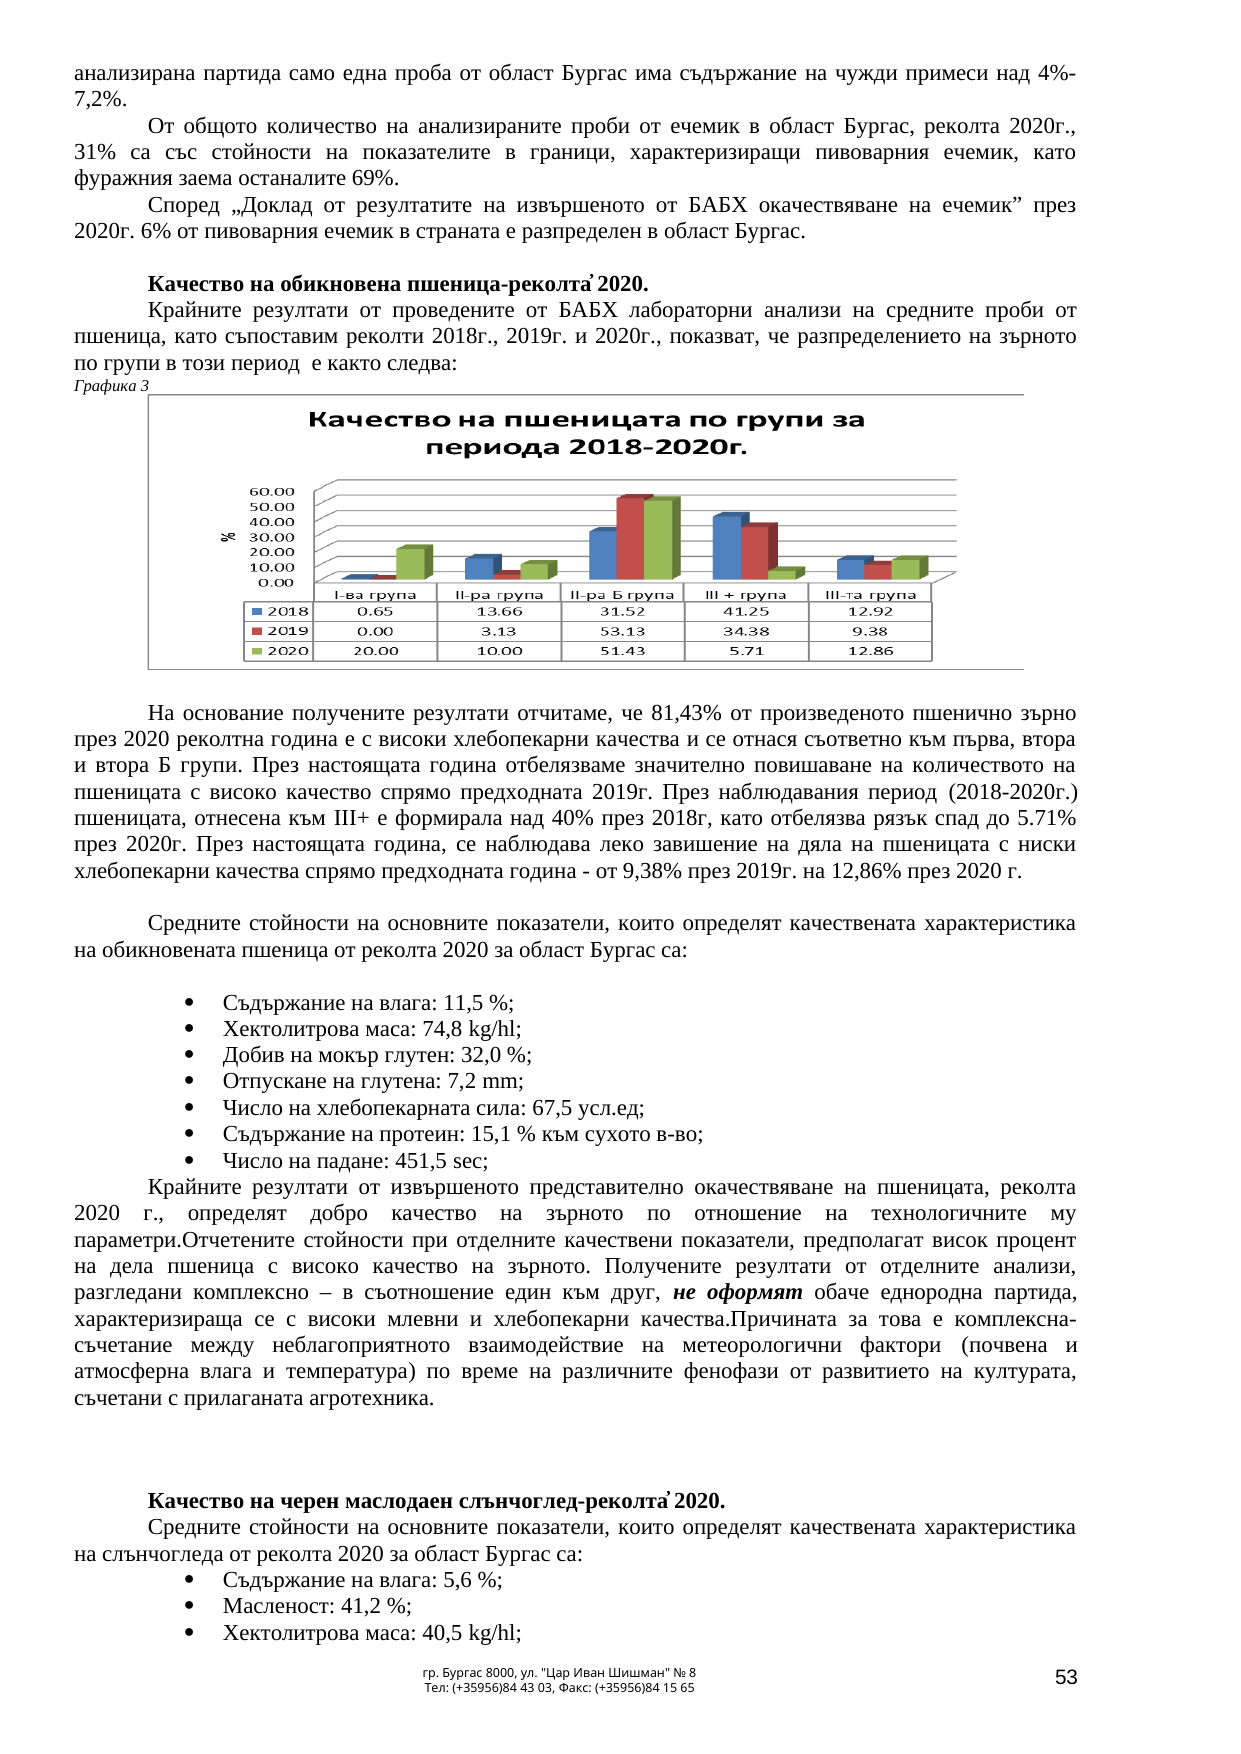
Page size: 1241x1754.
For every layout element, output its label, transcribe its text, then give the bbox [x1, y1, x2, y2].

list Число на хлебопекарната сила: 67,5 усл.ед; [185, 1094, 1078, 1120]
list Съдържание на влага: 11,5 %; [185, 988, 1078, 1015]
text Крайните резултати от проведените от БАБХ лабораторни анализи на средните проби от пшеница, като съпоставим реколти 2018г., 2019г. и 2020г., показват, че разпределението на зърното по групи в този период е както следва: [74, 296, 1078, 375]
list Съдържание на протеин: 15,1 % към сухото в-во; [185, 1120, 1078, 1147]
list Отпускане на глутена: 7,2 mm; [185, 1068, 1078, 1094]
list Добив на мокър глутен: 32,0 %; [185, 1041, 1078, 1068]
text Качество на черен маслодаен слънчоглед-реколта҆ 2020. [74, 1487, 1078, 1513]
text Качество на обикновена пшеница-реколта҆ 2020. [74, 270, 1078, 296]
list Съдържание на влага: 5,6 %; [185, 1566, 1078, 1592]
picture [147, 394, 1024, 670]
list Масленост: 41,2 %; [185, 1592, 1078, 1619]
text Крайните резултати от извършеното представително окачествяване на пшеницата, реколта 2020 г., определят добро качество на зърното по отношение на технологичните му параметри.Отчетените стойности при отделните качествени показатели, предполагат висок процент на дела пшеница с високо качество на зърното. Получените резултати от отделните анализи, разгледани комплексно – в съотношение един към друг, не оформят обаче еднородна партида, характеризираща се с високи млевни и хлебопекарни качества.Причината за това е комплексна- съчетание между неблагоприятното взаимодействие на метеорологични фактори (почвена и атмосферна влага и температура) по време на различните фенофази от развитието на културата, съчетани с прилаганата агротехника. [74, 1173, 1078, 1410]
text Средните стойности на основните показатели, които определят качествената характеристика на слънчогледа от реколта 2020 за област Бургас са: [74, 1513, 1078, 1566]
list Хектолитрова маса: 40,5 kg/hl; [185, 1619, 1078, 1645]
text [74, 59, 1078, 112]
text Средните стойности на основните показатели, които определят качествената характеристика на обикновената пшеница от реколта 2020 за област Бургас са: [74, 909, 1078, 962]
text Графика 3 [74, 375, 1078, 394]
text Според „Доклад от резултатите на извършеното от БАБХ окачествяване на ечемик” през 2020г. 6% от пивоварния ечемик в страната е разпределен в област Бургас. [74, 191, 1078, 243]
text От общото количество на анализираните проби от ечемик в област Бургас, реколта 2020г., 31% са със стойности на показателите в граници, характеризиращи пивоварния ечемик, като фуражния заема останалите 69%. [74, 112, 1078, 191]
list Хектолитрова маса: 74,8 kg/hl; [185, 1015, 1078, 1041]
text На основание получените резултати отчитаме, че 81,43% от произведеното пшенично зърно през 2020 реколтна година е с високи хлебопекарни качества и се отнася съответно към първа, втора и втора Б групи. През настоящата година отбелязваме значително повишаване на количеството на пшеницата с високо качество спрямо предходната 2019г. През наблюдавания период (2018-2020г.) пшеницата, отнесена към III+ е формирала над 40% през 2018г, като отбелязва рязък спад до 5.71% през 2020г. През настоящата година, се наблюдава леко завишение на дяла на пшеницата с ниски хлебопекарни качества спрямо предходната година - от 9,38% през 2019г. на 12,86% през 2020 г. [74, 699, 1078, 883]
list Число на падане: 451,5 sec; [185, 1147, 1078, 1173]
